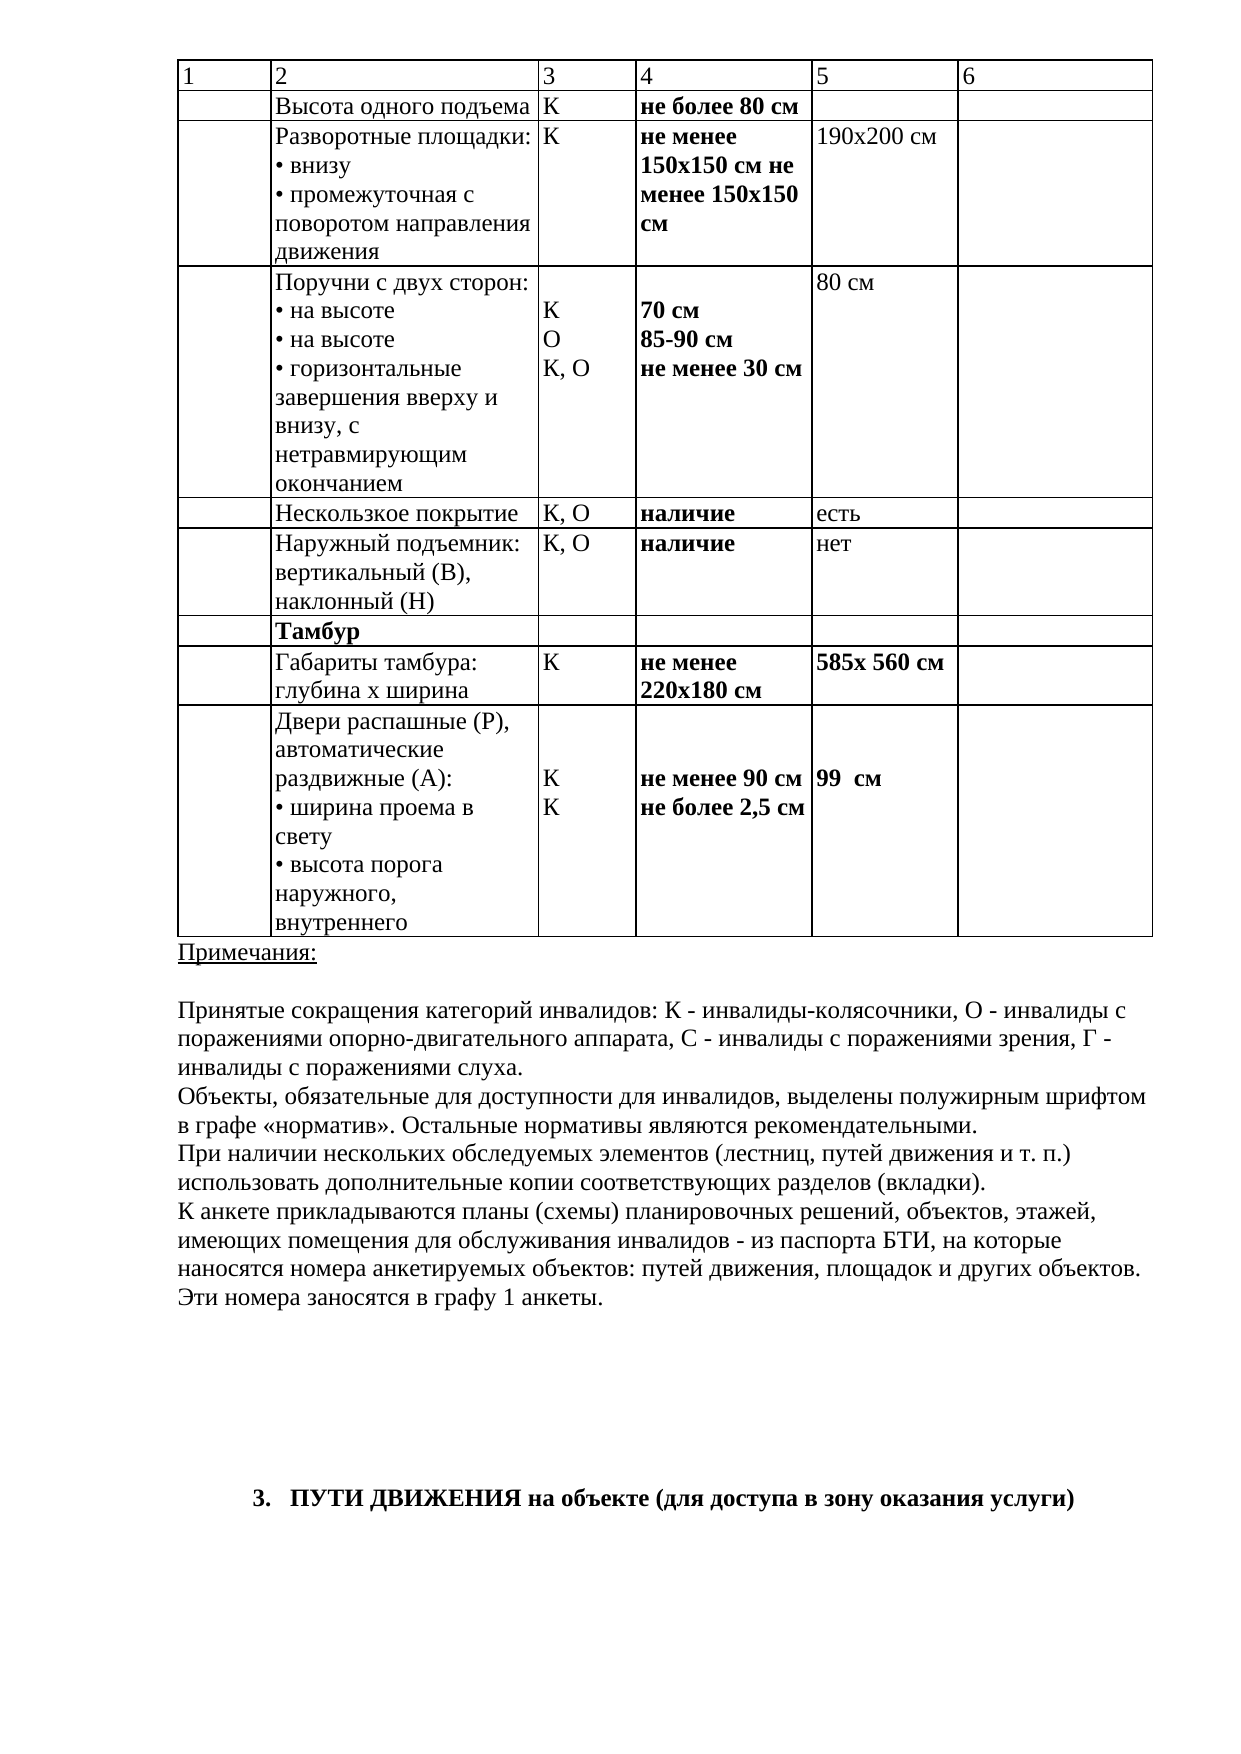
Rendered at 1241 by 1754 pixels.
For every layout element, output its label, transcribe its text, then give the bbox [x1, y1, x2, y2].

table_cell Габариты тамбура: глубина х ширина [272, 647, 538, 704]
table_cell К, О [539, 498, 635, 527]
text Принятые сокращения категорий инвалидов: К - инвалиды-колясочники, О - инвалиды с поражениями опорно-двигательного аппарата, С - инвалиды с поражениями зрения, Г - инвалиды с поражениями слуха. [177, 995, 1152, 1081]
text Примечания: [177, 937, 1152, 966]
table_cell 190х200 см [813, 121, 957, 265]
table_cell Поручни с двух сторон: • на высоте • на высоте • горизонтальные завершения вверху и внизу, с нетравмирующим окончанием [272, 267, 538, 497]
table_header 4 [637, 61, 811, 89]
table_cell [959, 616, 1152, 645]
table_cell 85- не менее [637, 267, 811, 497]
table_cell не менее 220x180 см [637, 647, 811, 704]
text При наличии нескольких обследуемых элементов (лестниц, путей движения и т. п.) использовать дополнительные копии соответствующих разделов (вкладки). [177, 1138, 1152, 1196]
table_header 5 [813, 61, 957, 89]
table_cell Наружный подъемник: вертикальный (В), наклонный (Н) [272, 529, 538, 615]
table_cell есть [813, 498, 957, 527]
table_cell К, О [539, 529, 635, 615]
table_cell не менее не более [637, 706, 811, 936]
table_cell К О К, О [539, 267, 635, 497]
table_cell [179, 267, 270, 497]
table_cell наличие [637, 498, 811, 527]
table_cell [179, 706, 270, 936]
text Объекты, обязательные для доступности для инвалидов, выделены полужирным шрифтом в графе «норматив». Остальные нормативы являются рекомендательными. [177, 1081, 1152, 1138]
table_cell Тамбур [272, 616, 538, 645]
table_cell 99 см [813, 706, 957, 936]
table_cell [179, 616, 270, 645]
table_cell [959, 267, 1152, 497]
table_cell [959, 529, 1152, 615]
table_cell [179, 647, 270, 704]
table_cell К [539, 91, 635, 120]
table_cell [959, 91, 1152, 120]
table_cell Нескользкое покрытие [272, 498, 538, 527]
table_header 2 [272, 61, 538, 89]
table_cell [179, 91, 270, 120]
text К анкете прикладываются планы (схемы) планировочных решений, объектов, этажей, имеющих помещения для обслуживания инвалидов - из паспорта БТИ, на которые наносятся номера анкетируемых объектов: путей движения, площадок и других объектов. Эти номера заносятся в графу 1 анкеты. [177, 1196, 1152, 1311]
table_cell наличие [637, 529, 811, 615]
table_cell [813, 91, 957, 120]
table_cell К [539, 121, 635, 265]
table_cell 585x [813, 647, 957, 704]
table_cell [959, 706, 1152, 936]
table_cell Разворотные площадки: • внизу • промежуточная с поворотом направления движения [272, 121, 538, 265]
table_cell [813, 616, 957, 645]
table_cell не менее 150x150 см не менее 150x150 см [637, 121, 811, 265]
table_cell [179, 498, 270, 527]
table_cell [959, 498, 1152, 527]
table_cell не более [637, 91, 811, 120]
table_cell [813, 267, 957, 497]
table_cell К К [539, 706, 635, 936]
table_cell [637, 616, 811, 645]
table_header 3 [539, 61, 635, 89]
table_header 1 [179, 61, 270, 89]
table_cell [959, 121, 1152, 265]
table_cell нет [813, 529, 957, 615]
table_header 6 [959, 61, 1152, 89]
table_cell Двери распашные (Р), автоматические раздвижные (А): • ширина проема в свету • высота порога наружного, внутреннего [272, 706, 538, 936]
list ПУТИ ДВИЖЕНИЯ на объекте (для доступа в зону оказания услуги) [252, 1483, 1152, 1512]
table_cell [179, 529, 270, 615]
table_cell Высота одного подъема [272, 91, 538, 120]
table_cell К [539, 647, 635, 704]
table_cell [959, 647, 1152, 704]
table_cell [179, 121, 270, 265]
table_cell [539, 616, 635, 645]
